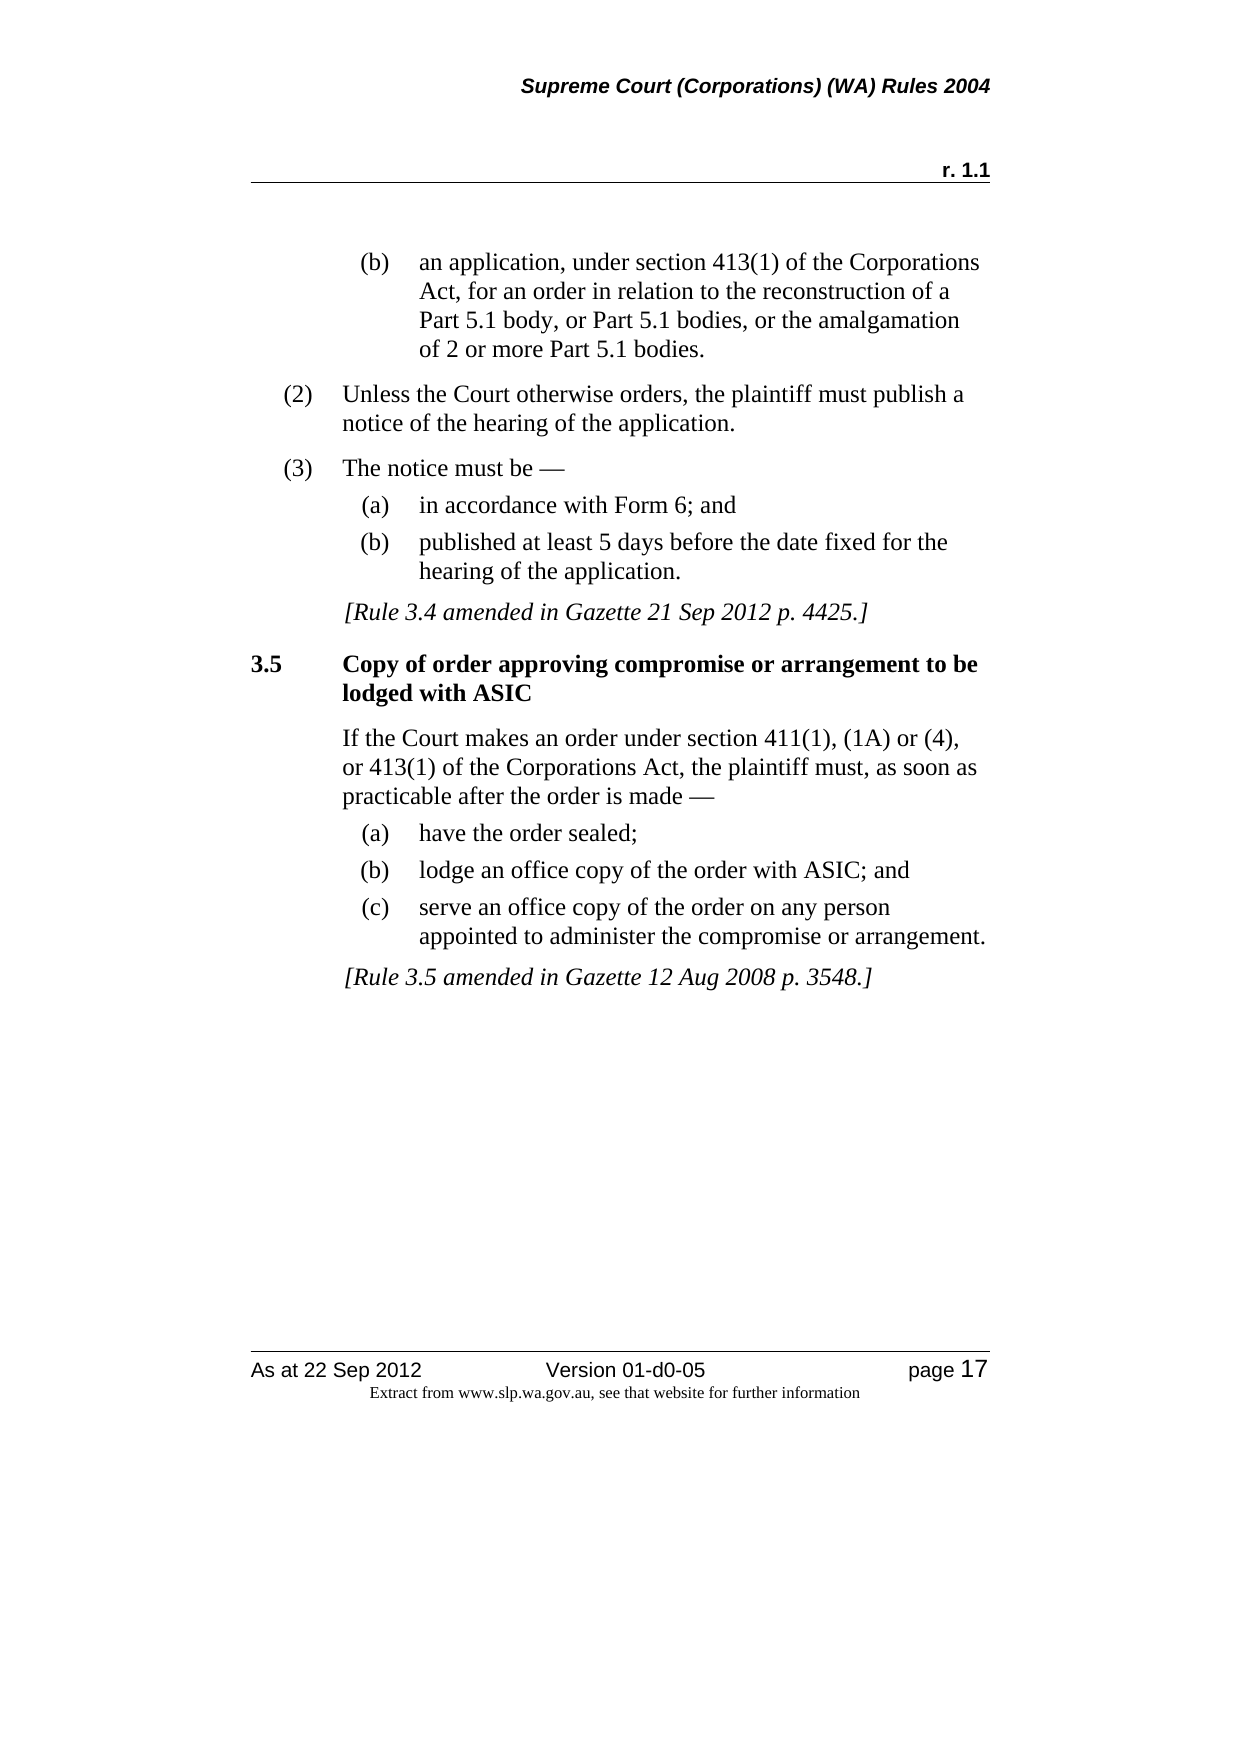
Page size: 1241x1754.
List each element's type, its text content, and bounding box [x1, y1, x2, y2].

text [Rule 3.5 amended in Gazette 12 Aug 2008 p. 3548.] [251, 962, 990, 991]
text (b) published at least 5 days before the date fixed for the hearing of the application. [251, 527, 990, 585]
text If the Court makes an order under section 411(1), (1A) or (4), or 413(1) of the Corporations Act, the plaintiff must, as soon as practicable after the order is made — [251, 723, 990, 809]
text [Rule 3.4 amended in Gazette 21 Sep 2012 p. 4425.] [251, 597, 990, 626]
text (b) an application, under section 413(1) of the Corporations Act, for an order in relation to the reconstruction of a Part 5.1 body, or Part 5.1 bodies, or the amalgamation of 2 or more Part 5.1 bodies. [251, 247, 990, 362]
text (b) lodge an office copy of the order with ASIC; and [251, 855, 990, 884]
subtitle 3.5 Copy of order approving compromise or arrangement to be lodged with ASIC [251, 649, 990, 707]
text (3) The notice must be — [251, 453, 990, 482]
text (a) have the order sealed; [251, 818, 990, 847]
text (a) in accordance with Form 6; and [251, 490, 990, 519]
text (c) serve an office copy of the order on any person appointed to administer the compromise or arrangement. [251, 892, 990, 949]
text (2) Unless the Court otherwise orders, the plaintiff must publish a notice of the hearing of the application. [251, 379, 990, 437]
